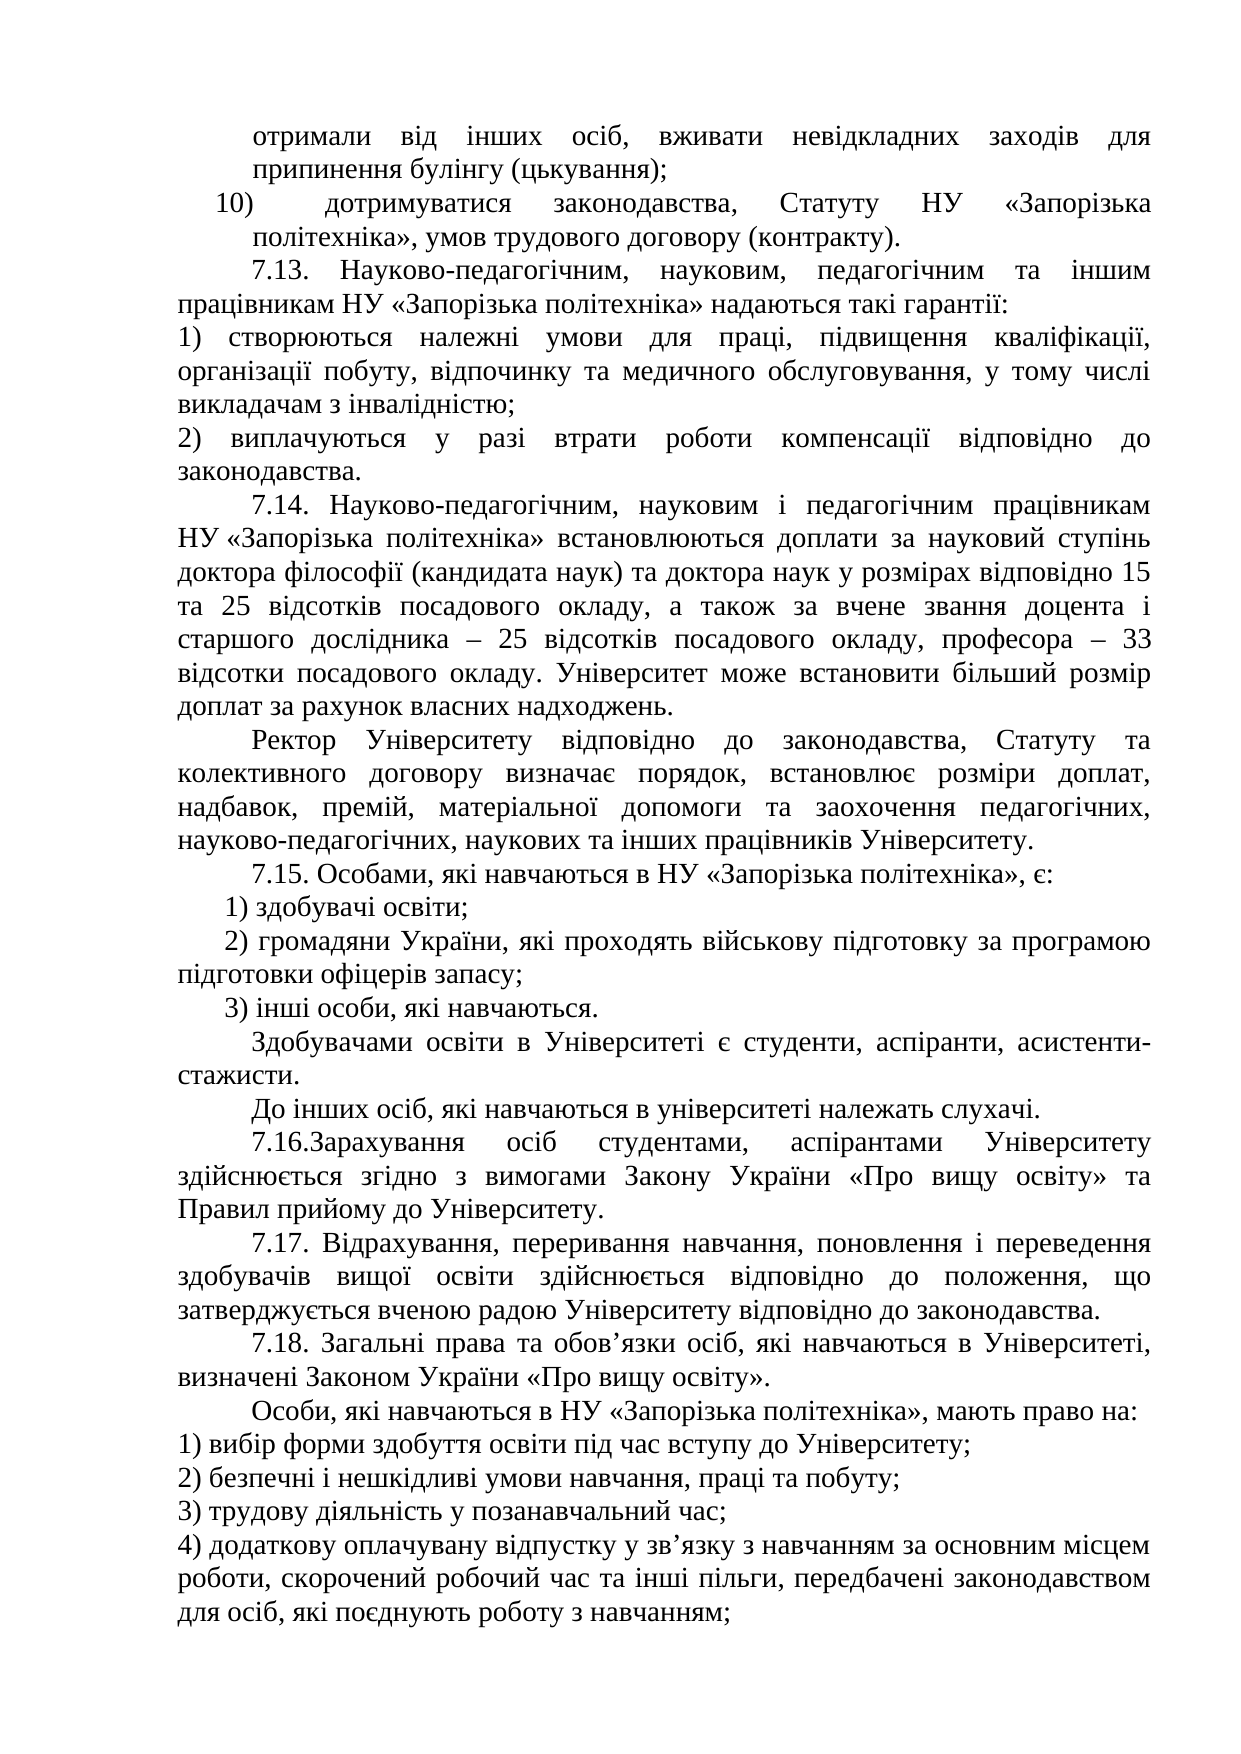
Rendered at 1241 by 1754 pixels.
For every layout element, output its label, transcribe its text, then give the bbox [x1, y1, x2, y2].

text Особи, які навчаються в НУ «Запорізька політехніка», мають право на: [177, 1393, 1152, 1426]
text 1) створюються належні умови для праці, підвищення кваліфікації, організації побуту, відпочинку та медичного обслуговування, у тому числі викладачам з інвалідністю; [177, 319, 1152, 420]
text 1) вибір форми здобуття освіти під час вступу до Університету; [177, 1426, 1152, 1460]
text 7.15. Особами, які навчаються в НУ «Запорізька політехніка», є: [177, 856, 1152, 889]
text 4) додаткову оплачувану відпустку у зв’язку з навчанням за основним місцем роботи, скорочений робочий час та інші пільги, передбачені законодавством для осіб, які поєднують роботу з навчанням; [177, 1527, 1152, 1627]
text 7.13. Науково-педагогічним, науковим, педагогічним та іншим працівникам НУ «Запорізька політехніка» надаються такі гарантії: [177, 252, 1152, 319]
text До інших осіб, які навчаються в університеті належать слухачі. [177, 1091, 1152, 1124]
text 2) громадяни України, які проходять військову підготовку за програмою підготовки офіцерів запасу; [177, 923, 1152, 990]
text 1) здобувачі освіти; [177, 889, 1152, 923]
text 7.17. Відрахування, переривання навчання, поновлення і переведення здобувачів вищої освіти здійснюється відповідно до положення, що затверджується вченою радою Університету відповідно до законодавства. [177, 1225, 1152, 1326]
text 7.16.Зарахування осіб студентами, аспірантами Університету здійснюється згідно з вимогами Закону України «Про вищу освіту» та Правил прийому до Університету. [177, 1124, 1152, 1225]
text 3) інші особи, які навчаються. [177, 990, 1152, 1024]
text Здобувачами освіти в Університеті є студенти, аспіранти, асистенти-стажисти. [177, 1024, 1152, 1091]
list дотримуватися законодавства, Статуту НУ «Запорізька політехніка», умов трудового договору (контракту). [215, 185, 1152, 252]
text 2) виплачуються у разі втрати роботи компенсації відповідно до законодавства. [177, 420, 1152, 487]
text 7.14. Науково-педагогічним, науковим і педагогічним працівникам НУ «Запорізька політехніка» встановлюються доплати за науковий ступінь доктора філософії (кандидата наук) та доктора наук у розмірах відповідно 15 та 25 відсотків посадового окладу, а також за вчене звання доцента і старшого дослідника – 25 відсотків посадового окладу, професора – 33 відсотки посадового окладу. Університет може встановити більший розмір доплат за рахунок власних надходжень. [177, 487, 1152, 722]
text 7.18. Загальні права та обов’язки осіб, які навчаються в Університеті, визначені Законом України «Про вищу освіту». [177, 1326, 1152, 1393]
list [215, 118, 1152, 185]
text Ректор Університету відповідно до законодавства, Статуту та колективного договору визначає порядок, встановлює розміри доплат, надбавок, премій, матеріальної допомоги та заохочення педагогічних, науково-педагогічних, наукових та інших працівників Університету. [177, 722, 1152, 856]
text 3) трудову діяльність у позанавчальний час; [177, 1493, 1152, 1527]
text 2) безпечні і нешкідливі умови навчання, праці та побуту; [177, 1460, 1152, 1493]
